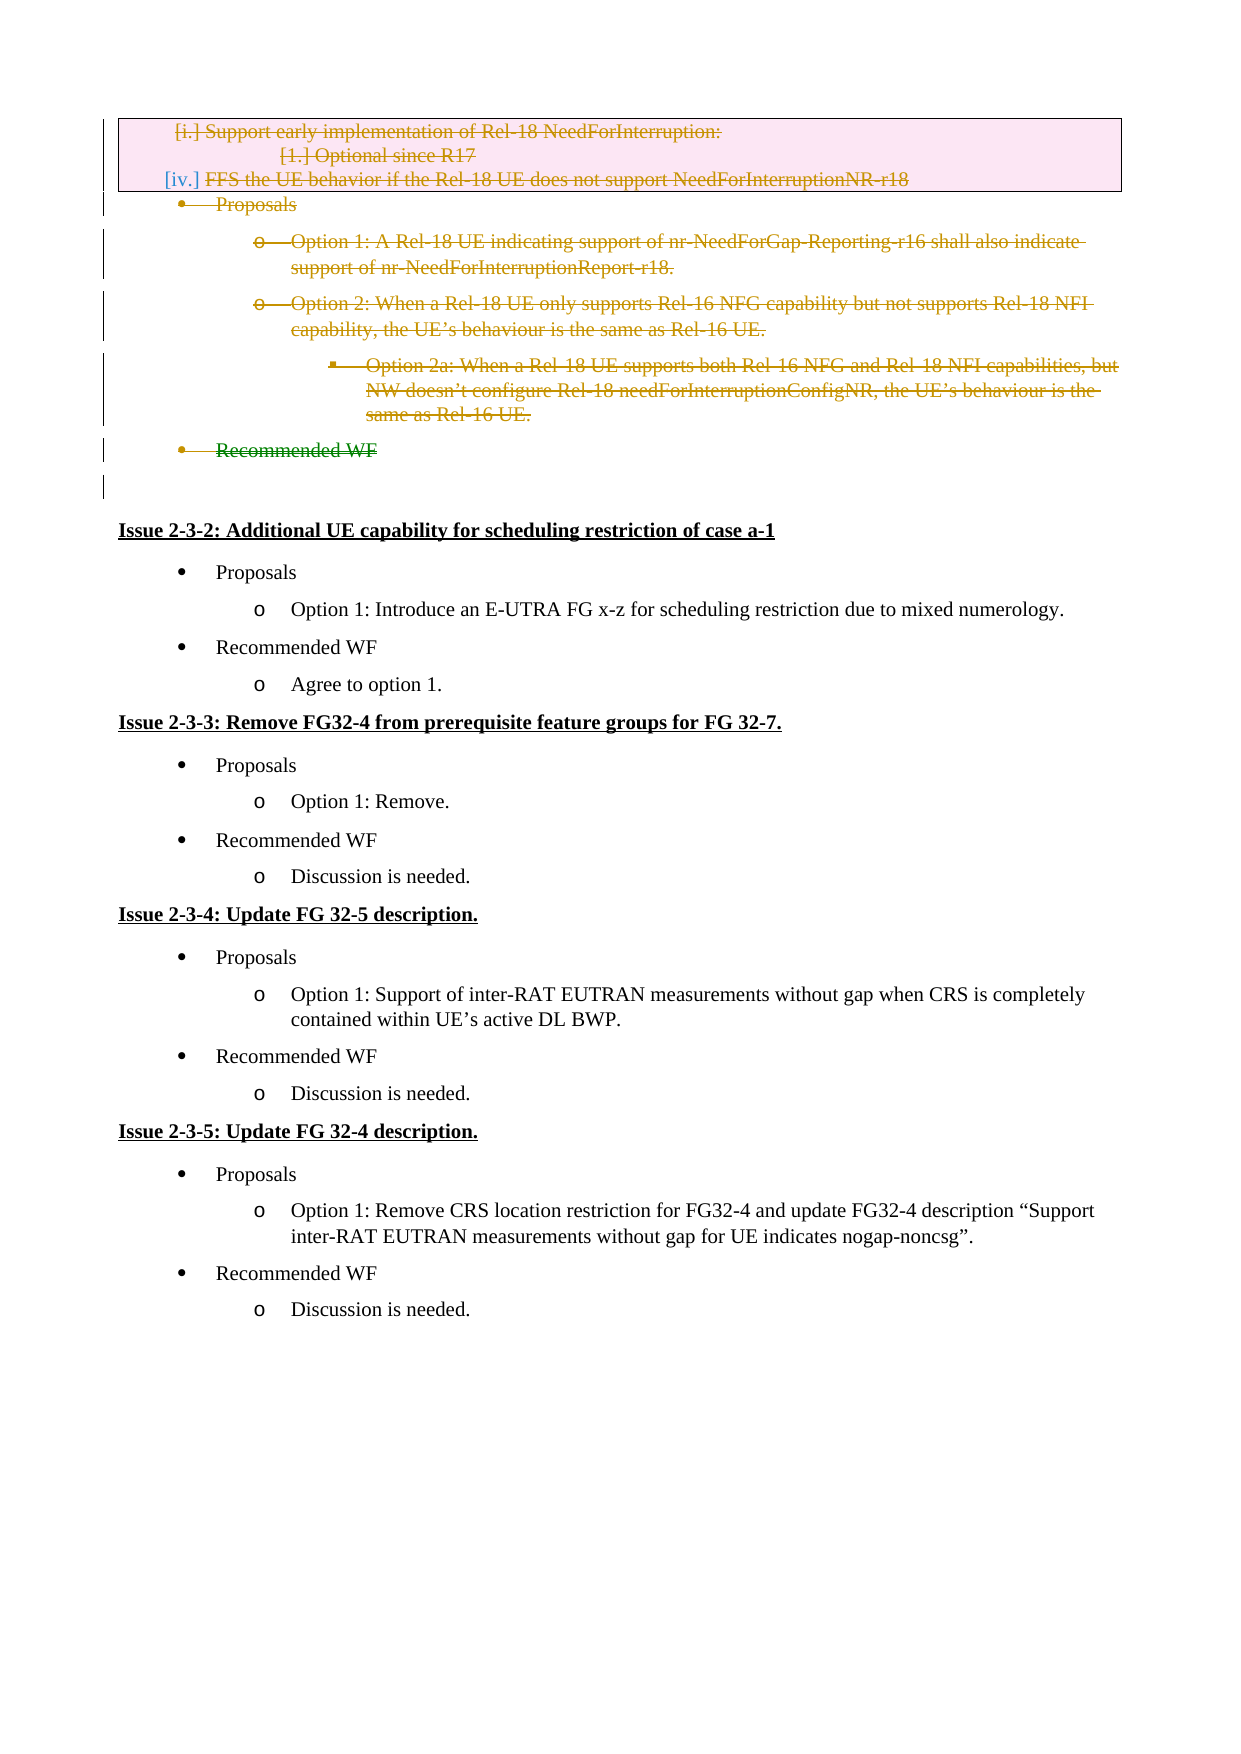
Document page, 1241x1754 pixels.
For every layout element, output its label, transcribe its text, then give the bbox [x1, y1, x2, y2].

list Option 1: Introduce an E-UTRA FG x-z for scheduling restriction due to mixed numerology. [253, 597, 1122, 623]
list Proposals [178, 753, 1122, 777]
list Proposals [178, 945, 1122, 969]
list Discussion is needed. [253, 864, 1122, 890]
text Issue 2-3-3: Remove FG32-4 from prerequisite feature groups for FG 32-7. [118, 710, 1122, 734]
list Recommended WF [178, 1044, 1122, 1068]
list Option 1: Remove. [253, 789, 1122, 815]
list Recommended WF [178, 1260, 1122, 1284]
list Recommended WF [178, 827, 1122, 852]
list Option 1: Remove CRS location restriction for FG32-4 and update FG32-4 description “Support inter-RAT EUTRAN measurements without gap for UE indicates nogap-noncsg”. [253, 1198, 1122, 1248]
list Discussion is needed. [253, 1297, 1122, 1323]
text Issue 2-3-5: Update FG 32-4 description. [118, 1119, 1122, 1143]
list Proposals [178, 1162, 1122, 1186]
list Option 1: Support of inter-RAT EUTRAN measurements without gap when CRS is completely contained within UE’s active DL BWP. [253, 982, 1122, 1031]
list Recommended WF [178, 635, 1122, 659]
text Issue 2-3-4: Update FG 32-5 description. [118, 902, 1122, 926]
list Proposals [178, 560, 1122, 584]
list Discussion is needed. [253, 1081, 1122, 1106]
list Agree to option 1. [253, 672, 1122, 697]
text Issue 2-3-2: Additional UE capability for scheduling restriction of case a-1 [118, 517, 1122, 542]
